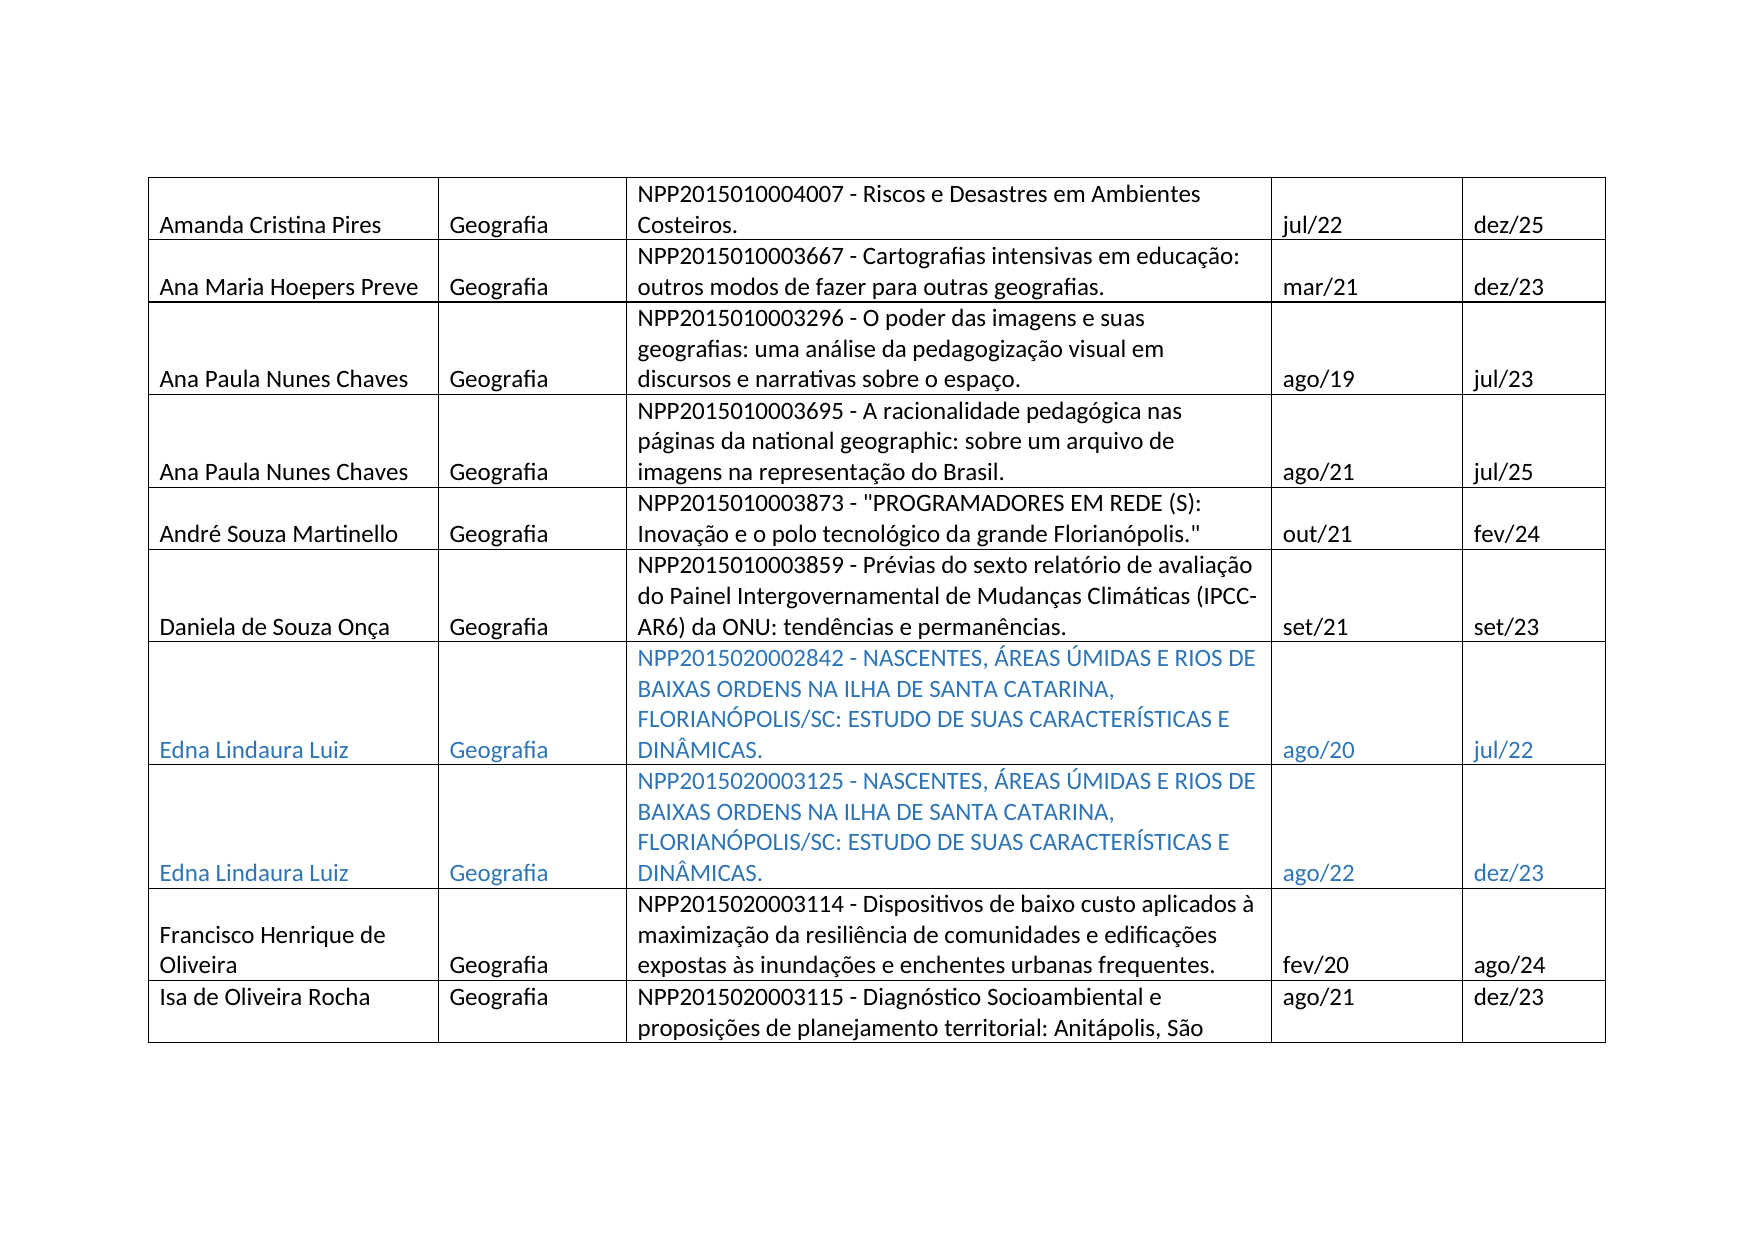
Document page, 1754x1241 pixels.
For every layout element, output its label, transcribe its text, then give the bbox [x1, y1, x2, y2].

table_cell Ana Paula Nunes Chaves [149, 303, 438, 394]
table_cell out/21 [1272, 488, 1462, 549]
table_cell Ana Maria Hoepers Preve [149, 240, 438, 301]
table_cell jul/23 [1463, 303, 1605, 394]
table_cell Geografia [439, 765, 626, 887]
table_cell André Souza Martinello [149, 488, 438, 549]
table_cell dez/23 [1463, 981, 1605, 1042]
table_cell ago/21 [1272, 981, 1462, 1042]
table_cell dez/23 [1463, 240, 1605, 301]
table_cell Geografia [439, 981, 626, 1042]
table_cell ago/22 [1272, 765, 1462, 887]
table_cell fev/20 [1272, 889, 1462, 980]
table_cell ago/21 [1272, 395, 1462, 487]
table_cell jul/22 [1272, 178, 1462, 239]
table_cell jul/22 [1463, 642, 1605, 764]
table_cell ago/24 [1463, 889, 1605, 980]
table_cell Geografia [439, 642, 626, 764]
table_cell ago/19 [1272, 303, 1462, 394]
table_cell set/23 [1463, 550, 1605, 641]
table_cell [149, 178, 438, 239]
table_cell Geografia [439, 488, 626, 549]
table_cell NPP2015010003873 - "PROGRAMADORES EM REDE (S): Inovação e o polo tecnológico da grande Florianópolis." [627, 488, 1271, 549]
table_cell Ana Paula Nunes Chaves [149, 395, 438, 487]
table_cell Geografia [439, 240, 626, 301]
table_cell NPP2015010003296 - O poder das imagens e suas geografias: uma análise da pedagogização visual em discursos e narrativas sobre o espaço. [627, 303, 1271, 394]
table_cell Geografia [439, 550, 626, 641]
table_cell Geografia [439, 178, 626, 239]
table_cell ago/20 [1272, 642, 1462, 764]
table_cell Daniela de Souza Onça [149, 550, 438, 641]
table_cell Geografia [439, 303, 626, 394]
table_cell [149, 981, 438, 1042]
table_cell NPP2015020003125 - NASCENTES, ÁREAS ÚMIDAS E RIOS DE BAIXAS ORDENS NA ILHA DE SANTA CATARINA, FLORIANÓPOLIS/SC: ESTUDO DE SUAS CARACTERÍSTICAS E DINÂMICAS. [627, 765, 1271, 887]
table_cell dez/23 [1463, 765, 1605, 887]
table_cell NPP2015020003114 - Dispositivos de baixo custo aplicados à maximização da resiliência de comunidades e edificações expostas às inundações e enchentes urbanas frequentes. [627, 889, 1271, 980]
table_cell Francisco Henrique de Oliveira [149, 889, 438, 980]
table_cell NPP2015010003859 - Prévias do sexto relatório de avaliação do Painel Intergovernamental de Mudanças Climáticas (IPCC-AR6) da ONU: tendências e permanências. [627, 550, 1271, 641]
table_cell fev/24 [1463, 488, 1605, 549]
table_cell NPP2015010003667 - Cartografias intensivas em educação: outros modos de fazer para outras geografias. [627, 240, 1271, 301]
table_cell mar/21 [1272, 240, 1462, 301]
table_cell set/21 [1272, 550, 1462, 641]
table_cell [627, 981, 1271, 1042]
table_cell Edna Lindaura Luiz [149, 642, 438, 764]
table_cell Geografia [439, 889, 626, 980]
table_cell jul/25 [1463, 395, 1605, 487]
table_cell NPP2015010003695 - A racionalidade pedagógica nas páginas da national geographic: sobre um arquivo de imagens na representação do Brasil. [627, 395, 1271, 487]
table_cell dez/25 [1463, 178, 1605, 239]
table_cell NPP2015020002842 - NASCENTES, ÁREAS ÚMIDAS E RIOS DE BAIXAS ORDENS NA ILHA DE SANTA CATARINA, FLORIANÓPOLIS/SC: ESTUDO DE SUAS CARACTERÍSTICAS E DINÂMICAS. [627, 642, 1271, 764]
table_cell NPP2015010004007 - Riscos e Desastres em Ambientes Costeiros. [627, 178, 1271, 239]
table_cell Edna Lindaura Luiz [149, 765, 438, 887]
table_cell Geografia [439, 395, 626, 487]
